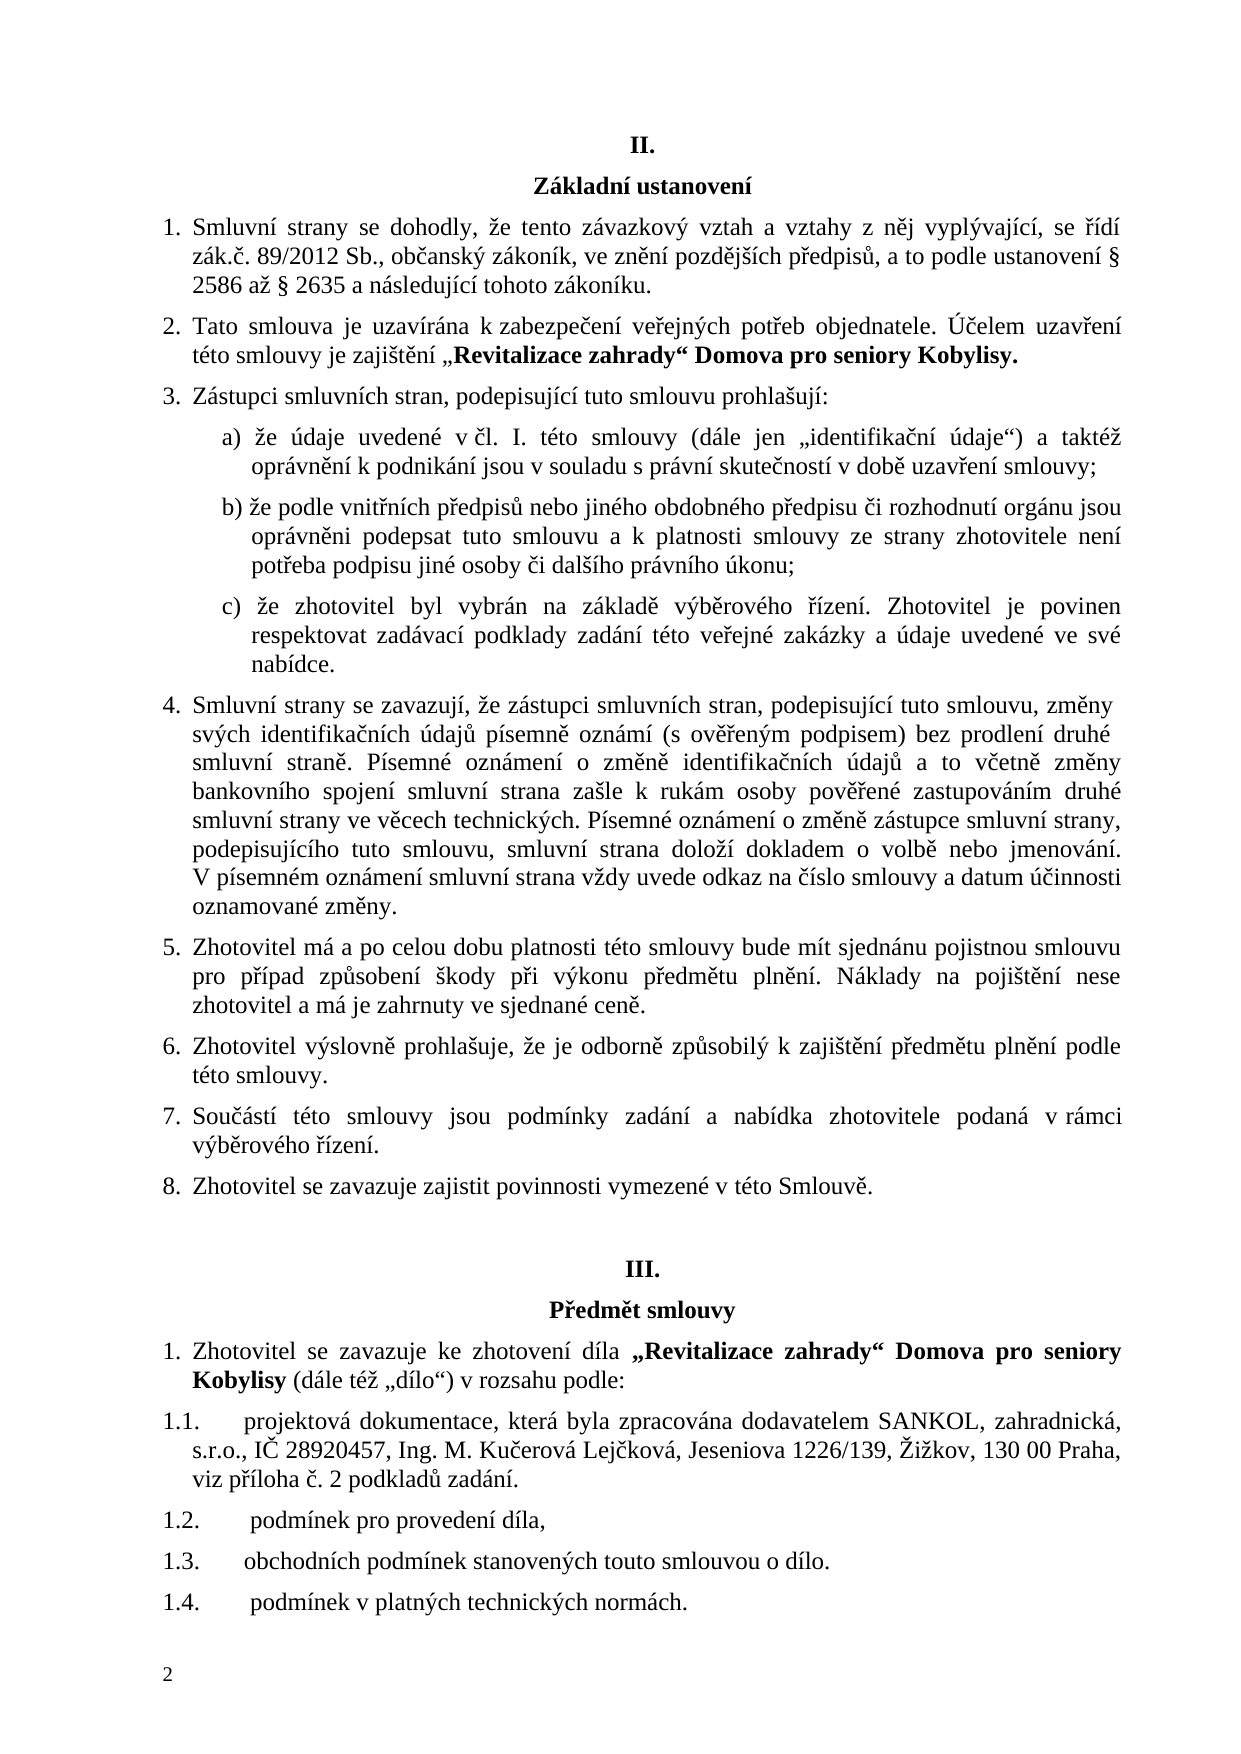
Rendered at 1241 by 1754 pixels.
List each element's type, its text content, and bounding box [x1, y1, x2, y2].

list projektová dokumentace, která byla zpracována dodavatelem SANKOL, zahradnická, s.r.o., IČ 28920457, Ing. M. Kučerová Lejčková, Jeseniova 1226/139, Žižkov, 130 00 Praha, viz příloha č. 2 podkladů zadání. [162, 1406, 1122, 1492]
list Zhotovitel výslovně prohlašuje, že je odborně způsobilý k zajištění předmětu plnění podle této smlouvy. [162, 1031, 1122, 1089]
list Tato smlouva je uzavírána k zabezpečení veřejných potřeb objednatele. Účelem uzavření této smlouvy je zajištění „Revitalizace zahrady“ Domova pro seniory Kobylisy. [162, 311, 1122, 369]
text III. [162, 1254, 1122, 1282]
text b) že podle vnitřních předpisů nebo jiného obdobného předpisu či rozhodnutí orgánu jsou oprávněni podepsat tuto smlouvu a k platnosti smlouvy ze strany zhotovitele není potřeba podpisu jiné osoby či dalšího právního úkonu; [222, 492, 1122, 579]
list Smluvní strany se zavazují, že zástupci smluvních stran, podepisující tuto smlouvu, změny svých identifikačních údajů písemně oznámí (s ověřeným podpisem) bez prodlení druhé smluvní straně. Písemné oznámení o změně identifikačních údajů a to včetně změny bankovního spojení smluvní strana zašle k rukám osoby pověřené zastupováním druhé smluvní strany ve věcech technických. Písemné oznámení o změně zástupce smluvní strany, podepisujícího tuto smlouvu, smluvní strana doloží dokladem o volbě nebo jmenování. V písemném oznámení smluvní strana vždy uvede odkaz na číslo smlouvy a datum účinnosti oznamované změny. [162, 690, 1122, 920]
text II. [162, 130, 1122, 159]
list Součástí této smlouvy jsou podmínky zadání a nabídka zhotovitele podaná v rámci výběrového řízení. [162, 1101, 1122, 1159]
text Předmět smlouvy [162, 1295, 1122, 1324]
text Základní ustanovení [162, 171, 1122, 200]
list podmínek v platných technických normách. [162, 1587, 1122, 1616]
text a) že údaje uvedené v čl. I. této smlouvy (dále jen „identifikační údaje“) a taktéž oprávnění k podnikání jsou v souladu s právní skutečností v době uzavření smlouvy; [222, 422, 1122, 480]
list Zhotovitel se zavazuje ke zhotovení díla „Revitalizace zahrady“ Domova pro seniory Kobylisy (dále též „dílo“) v rozsahu podle: [162, 1336, 1122, 1394]
list Zhotovitel se zavazuje zajistit povinnosti vymezené v této Smlouvě. [162, 1171, 1122, 1200]
list podmínek pro provedení díla, [162, 1505, 1122, 1534]
list Zástupci smluvních stran, podepisující tuto smlouvu prohlašují: [162, 381, 1122, 410]
list Smluvní strany se dohodly, že tento závazkový vztah a vztahy z něj vyplývající, se řídí zák.č. 89/2012 Sb., občanský zákoník, ve znění pozdějších předpisů, a to podle ustanovení § 2586 až § 2635 a následující tohoto zákoníku. [162, 212, 1122, 299]
list obchodních podmínek stanovených touto smlouvou o dílo. [162, 1546, 1122, 1575]
text c) že zhotovitel byl vybrán na základě výběrového řízení. Zhotovitel je povinen respektovat zadávací podklady zadání této veřejné zakázky a údaje uvedené ve své nabídce. [222, 591, 1122, 677]
list Zhotovitel má a po celou dobu platnosti této smlouvy bude mít sjednánu pojistnou smlouvu pro případ způsobení škody při výkonu předmětu plnění. Náklady na pojištění nese zhotovitel a má je zahrnuty ve sjednané ceně. [162, 932, 1122, 1019]
